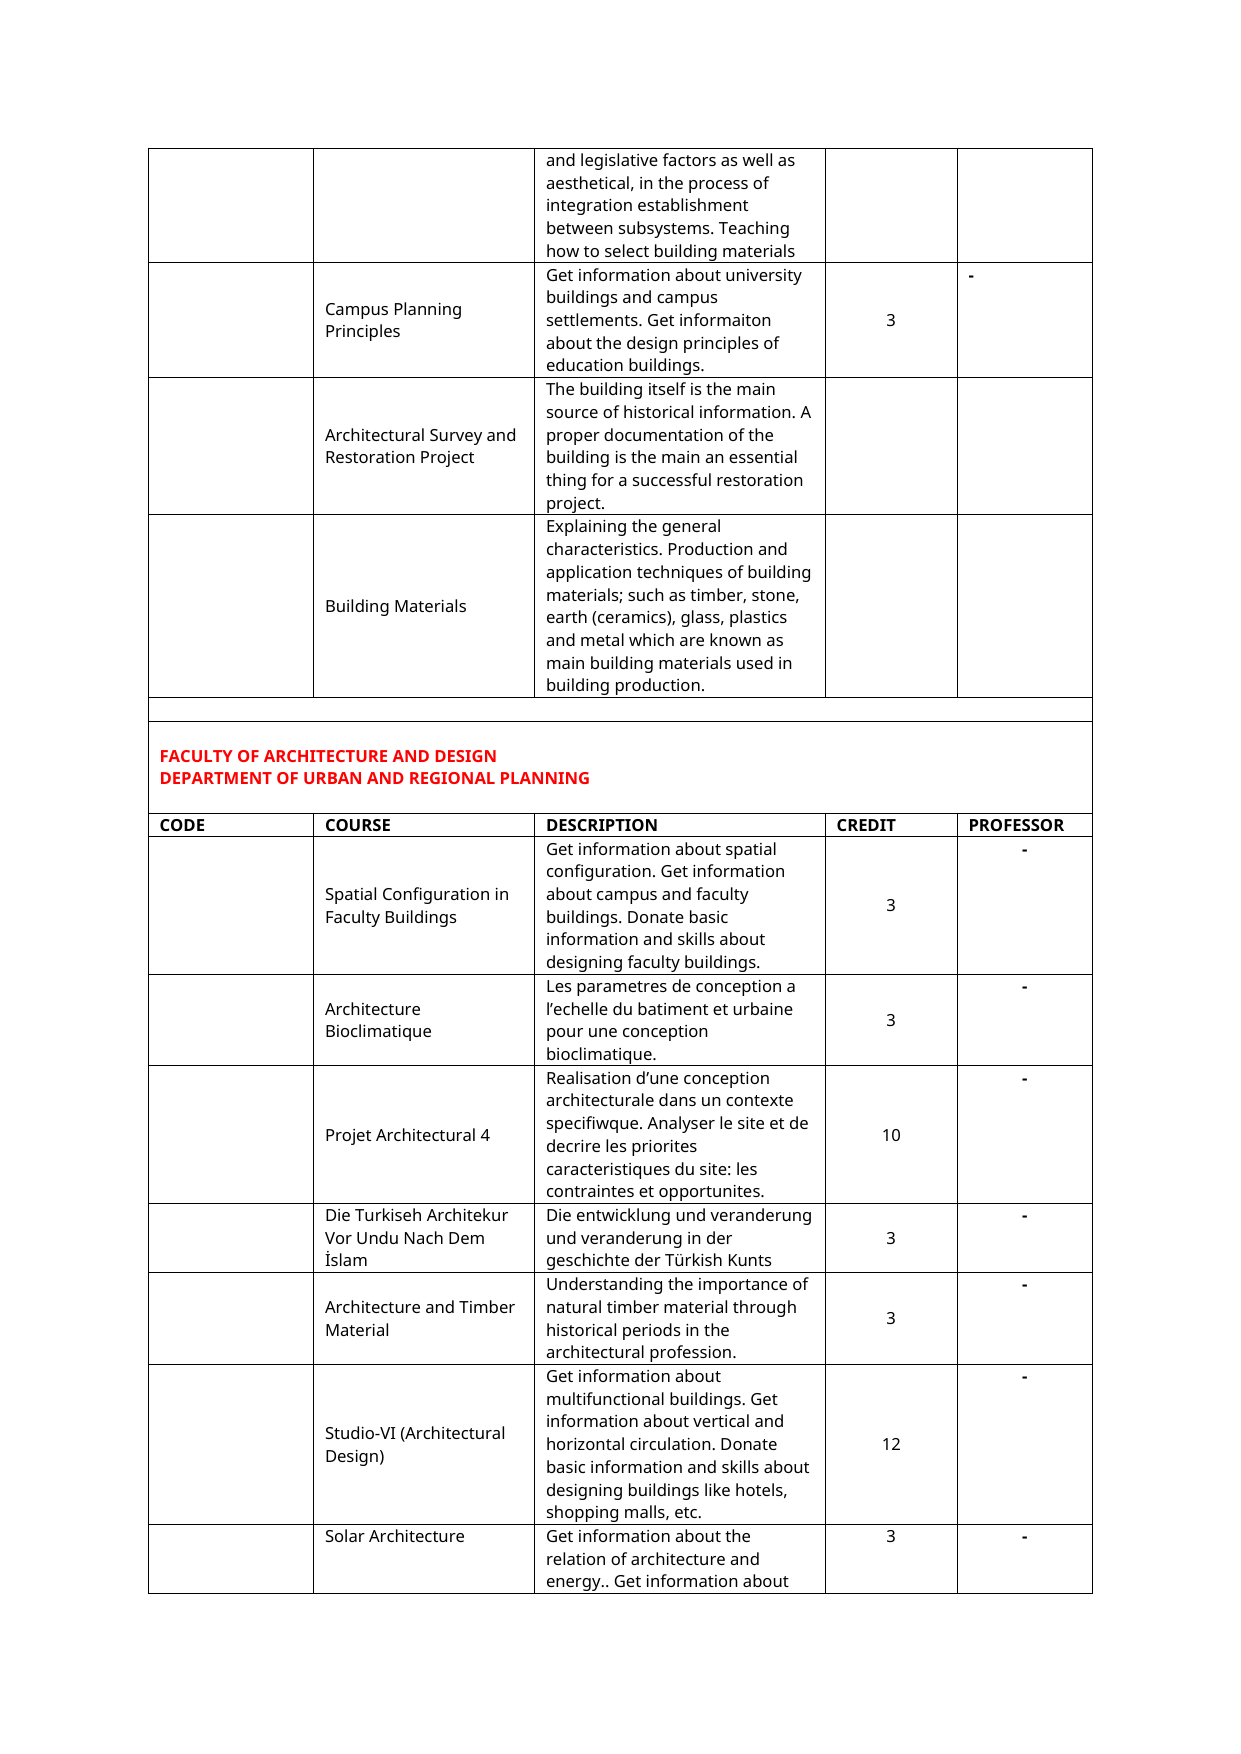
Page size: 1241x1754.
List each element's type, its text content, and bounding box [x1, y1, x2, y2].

table_cell Explaining the general characteristics. Production and application techniques of building materials; such as timber, stone, earth (ceramics), glass, plastics and metal which are known as main building materials used in building production. [535, 515, 825, 697]
table_cell Campus Planning Principles [314, 263, 534, 377]
table_cell [149, 378, 313, 514]
table_cell COURSE [314, 814, 534, 836]
table_cell Get information about spatial configuration. Get information about campus and faculty buildings. Donate basic information and skills about designing faculty buildings. [535, 837, 825, 973]
table_cell [149, 515, 313, 697]
table_cell Studio-VI (Architectural Design) [314, 1365, 534, 1524]
table_cell 3 [826, 263, 957, 377]
table_cell Les parametres de conception a l’echelle du batiment et urbaine pour une conception bioclimatique. [535, 975, 825, 1065]
table_cell 12 [826, 1365, 957, 1524]
table_cell 10 [826, 1066, 957, 1203]
table_cell [149, 837, 313, 973]
table_cell [958, 515, 1092, 697]
table_cell Solar Architecture [314, 1525, 534, 1593]
table_cell - [958, 263, 1092, 377]
table_cell Understanding the importance of natural timber material through historical periods in the architectural profession. [535, 1273, 825, 1364]
table_cell 3 [826, 1273, 957, 1364]
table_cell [535, 149, 825, 262]
table_cell [149, 1204, 313, 1272]
table_cell 3 [826, 1525, 957, 1593]
table_cell [149, 1365, 313, 1524]
table_cell 3 [826, 837, 957, 973]
table_cell - [958, 837, 1092, 973]
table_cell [314, 149, 534, 262]
table_cell - [958, 1066, 1092, 1203]
table_cell Get information about university buildings and campus settlements. Get informaiton about the design principles of education buildings. [535, 263, 825, 377]
table_cell - [958, 975, 1092, 1065]
table_cell [149, 698, 1092, 721]
table_cell DESCRIPTION [535, 814, 825, 836]
table_cell Die Turkiseh Architekur Vor Undu Nach Dem İslam [314, 1204, 534, 1272]
table_cell CREDIT [826, 814, 957, 836]
table_cell Architecture and Timber Material [314, 1273, 534, 1364]
table_cell [149, 1525, 313, 1593]
table_cell 3 [826, 1204, 957, 1272]
table_cell - [958, 1365, 1092, 1524]
table_cell Projet Architectural 4 [314, 1066, 534, 1203]
table_cell CODE [149, 814, 313, 836]
table_cell 11 [826, 149, 957, 262]
table_cell - [958, 1525, 1092, 1593]
table_cell The building itself is the main source of historical information. A proper documentation of the building is the main an essential thing for a successful restoration project. [535, 378, 825, 514]
table_cell [958, 378, 1092, 514]
table_cell [149, 1066, 313, 1203]
table_cell - [958, 1273, 1092, 1364]
table_cell Get information about multifunctional buildings. Get information about vertical and horizontal circulation. Donate basic information and skills about designing buildings like hotels, shopping malls, etc. [535, 1365, 825, 1524]
table_cell [149, 263, 313, 377]
table_cell [149, 1273, 313, 1364]
table_cell [826, 515, 957, 697]
table_cell [149, 149, 313, 262]
table_cell 3 [826, 975, 957, 1065]
table_cell - [958, 1204, 1092, 1272]
table_cell Realisation d’une conception architecturale dans un contexte specifiwque. Analyser le site et de decrire les priorites caracteristiques du site: les contraintes et opportunites. [535, 1066, 825, 1203]
table_cell Building Materials [314, 515, 534, 697]
table_cell - [958, 149, 1092, 262]
table_cell PROFESSOR [958, 814, 1092, 836]
table_cell [149, 975, 313, 1065]
table_cell Die entwicklung und veranderung und veranderung in der geschichte der Türkish Kunts [535, 1204, 825, 1272]
table_cell Architecture Bioclimatique [314, 975, 534, 1065]
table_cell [535, 1525, 825, 1593]
table_cell FACULTY OF ARCHITECTURE AND DESIGN DEPARTMENT OF URBAN AND REGIONAL PLANNING [149, 722, 1092, 812]
table_cell Spatial Configuration in Faculty Buildings [314, 837, 534, 973]
table_cell Architectural Survey and Restoration Project [314, 378, 534, 514]
table_cell [826, 378, 957, 514]
